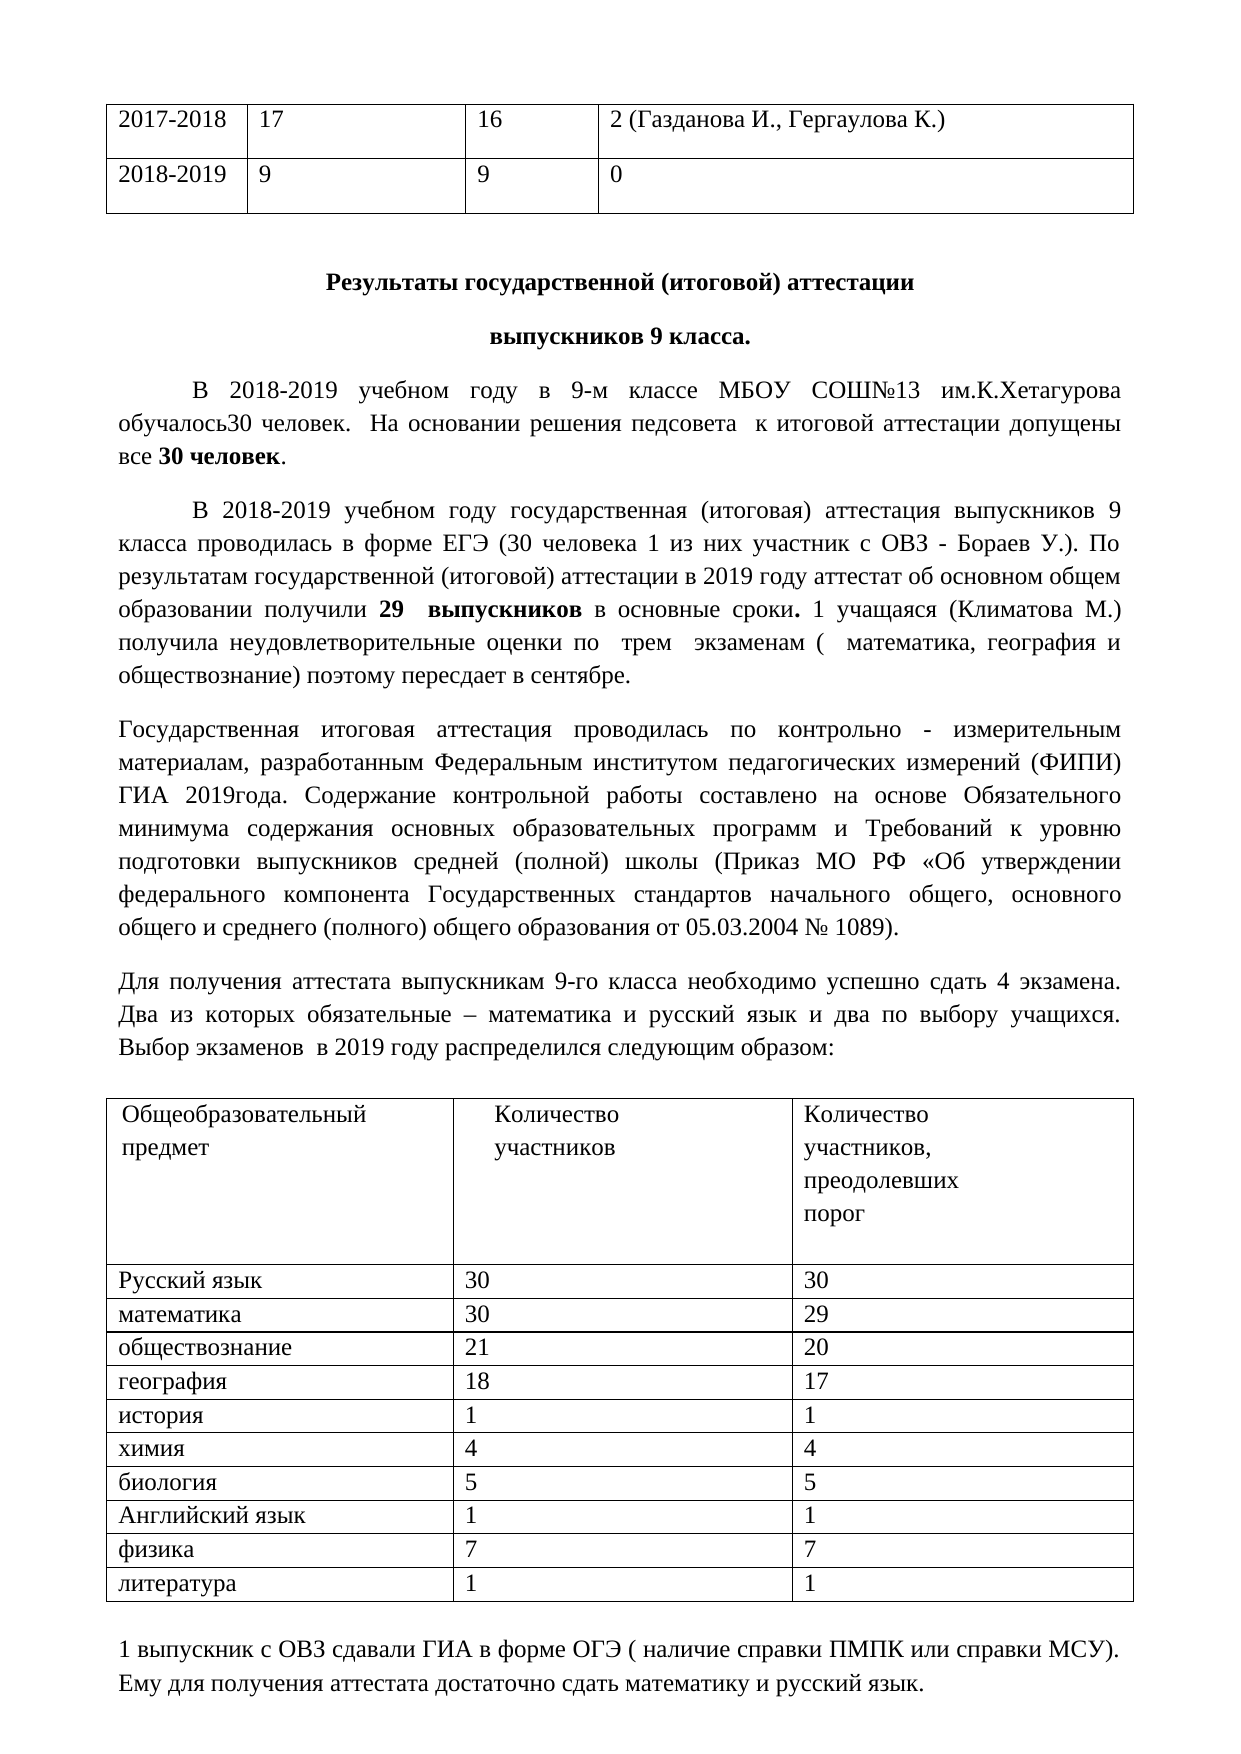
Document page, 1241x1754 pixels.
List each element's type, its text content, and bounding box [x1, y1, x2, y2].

table_cell 30 [454, 1299, 792, 1331]
text В 2018-2019 учебном году государственная (итоговая) аттестация выпускников 9 класса проводилась в форме ЕГЭ (30 человека 1 из них участник с ОВЗ - Бораев У.). По результатам государственной (итоговой) аттестации в 2019 году аттестат об основном общем образовании получили 29 выпускников в основные сроки. 1 учащаяся (Климатова М.) получила неудовлетворительные оценки по трем экзаменам ( математика, география и обществознание) поэтому пересдает в сентябре. [118, 495, 1122, 689]
table_cell 0 [599, 159, 1133, 212]
table_cell 2018-2019 [107, 159, 247, 212]
table_cell 1 [793, 1400, 1133, 1432]
text выпускников 9 класса. [118, 321, 1122, 350]
table_header Общеобразовательный предмет [107, 1099, 453, 1264]
table_cell 21 [454, 1333, 792, 1365]
table_cell 1 [454, 1501, 792, 1533]
table_cell 20 [793, 1333, 1133, 1365]
table_cell Русский язык [107, 1265, 453, 1298]
table_cell литература [107, 1568, 453, 1601]
table_cell 17 [793, 1366, 1133, 1399]
table_cell 29 [793, 1299, 1133, 1331]
table_cell 9 [248, 159, 465, 212]
table_header Количество участников [454, 1099, 792, 1264]
text 1 выпускник с ОВЗ сдавали ГИА в форме ОГЭ ( наличие справки ПМПК или справки МСУ). Ему для получения аттестата достаточно сдать математику и русский язык. [118, 1634, 1122, 1696]
table_cell математика [107, 1299, 453, 1331]
table_cell география [107, 1366, 453, 1399]
table_cell 2017-2018 [107, 105, 247, 158]
table_cell биология [107, 1467, 453, 1499]
table_cell 7 [793, 1534, 1133, 1567]
table_cell 1 [793, 1568, 1133, 1601]
table_cell обществознание [107, 1333, 453, 1365]
table_cell 30 [454, 1265, 792, 1298]
text Результаты государственной (итоговой) аттестации [118, 267, 1122, 296]
table_cell химия [107, 1433, 453, 1466]
table_cell 18 [454, 1366, 792, 1399]
table_cell 1 [454, 1400, 792, 1432]
table_cell 4 [454, 1433, 792, 1466]
table_cell Английский язык [107, 1501, 453, 1533]
table_cell 16 [466, 105, 598, 158]
table_cell 4 [793, 1433, 1133, 1466]
table_header Количество участников, преодолевших порог [793, 1099, 1133, 1264]
table_cell 9 [466, 159, 598, 212]
table_cell 5 [793, 1467, 1133, 1499]
table_cell 2 (Газданова И., Гергаулова К.) [599, 105, 1133, 158]
table_cell 1 [454, 1568, 792, 1601]
text Для получения аттестата выпускникам 9-го класса необходимо успешно сдать 4 экзамена. Два из которых обязательные – математика и русский язык и два по выбору учащихся. Выбор экзаменов в 2019 году распределился следующим образом: [118, 966, 1122, 1061]
text Государственная итоговая аттестация проводилась по контрольно - измерительным материалам, разработанным Федеральным институтом педагогических измерений (ФИПИ) ГИА 2019года. Содержание контрольной работы составлено на основе Обязательного минимума содержания основных образовательных программ и Требований к уровню подготовки выпускников средней (полной) школы (Приказ МО РФ «Об утверждении федерального компонента Государственных стандартов начального общего, основного общего и среднего (полного) общего образования от 05.03.2004 № 1089). [118, 714, 1122, 941]
table_cell 7 [454, 1534, 792, 1567]
table_cell 1 [793, 1501, 1133, 1533]
table_cell 30 [793, 1265, 1133, 1298]
table_cell 17 [248, 105, 465, 158]
table_cell история [107, 1400, 453, 1432]
text В 2018-2019 учебном году в 9-м классе МБОУ СОШ№13 им.К.Хетагурова обучалось30 человек. На основании решения педсовета к итоговой аттестации допущены все 30 человек. [118, 375, 1122, 470]
table_cell 5 [454, 1467, 792, 1499]
table_cell физика [107, 1534, 453, 1567]
